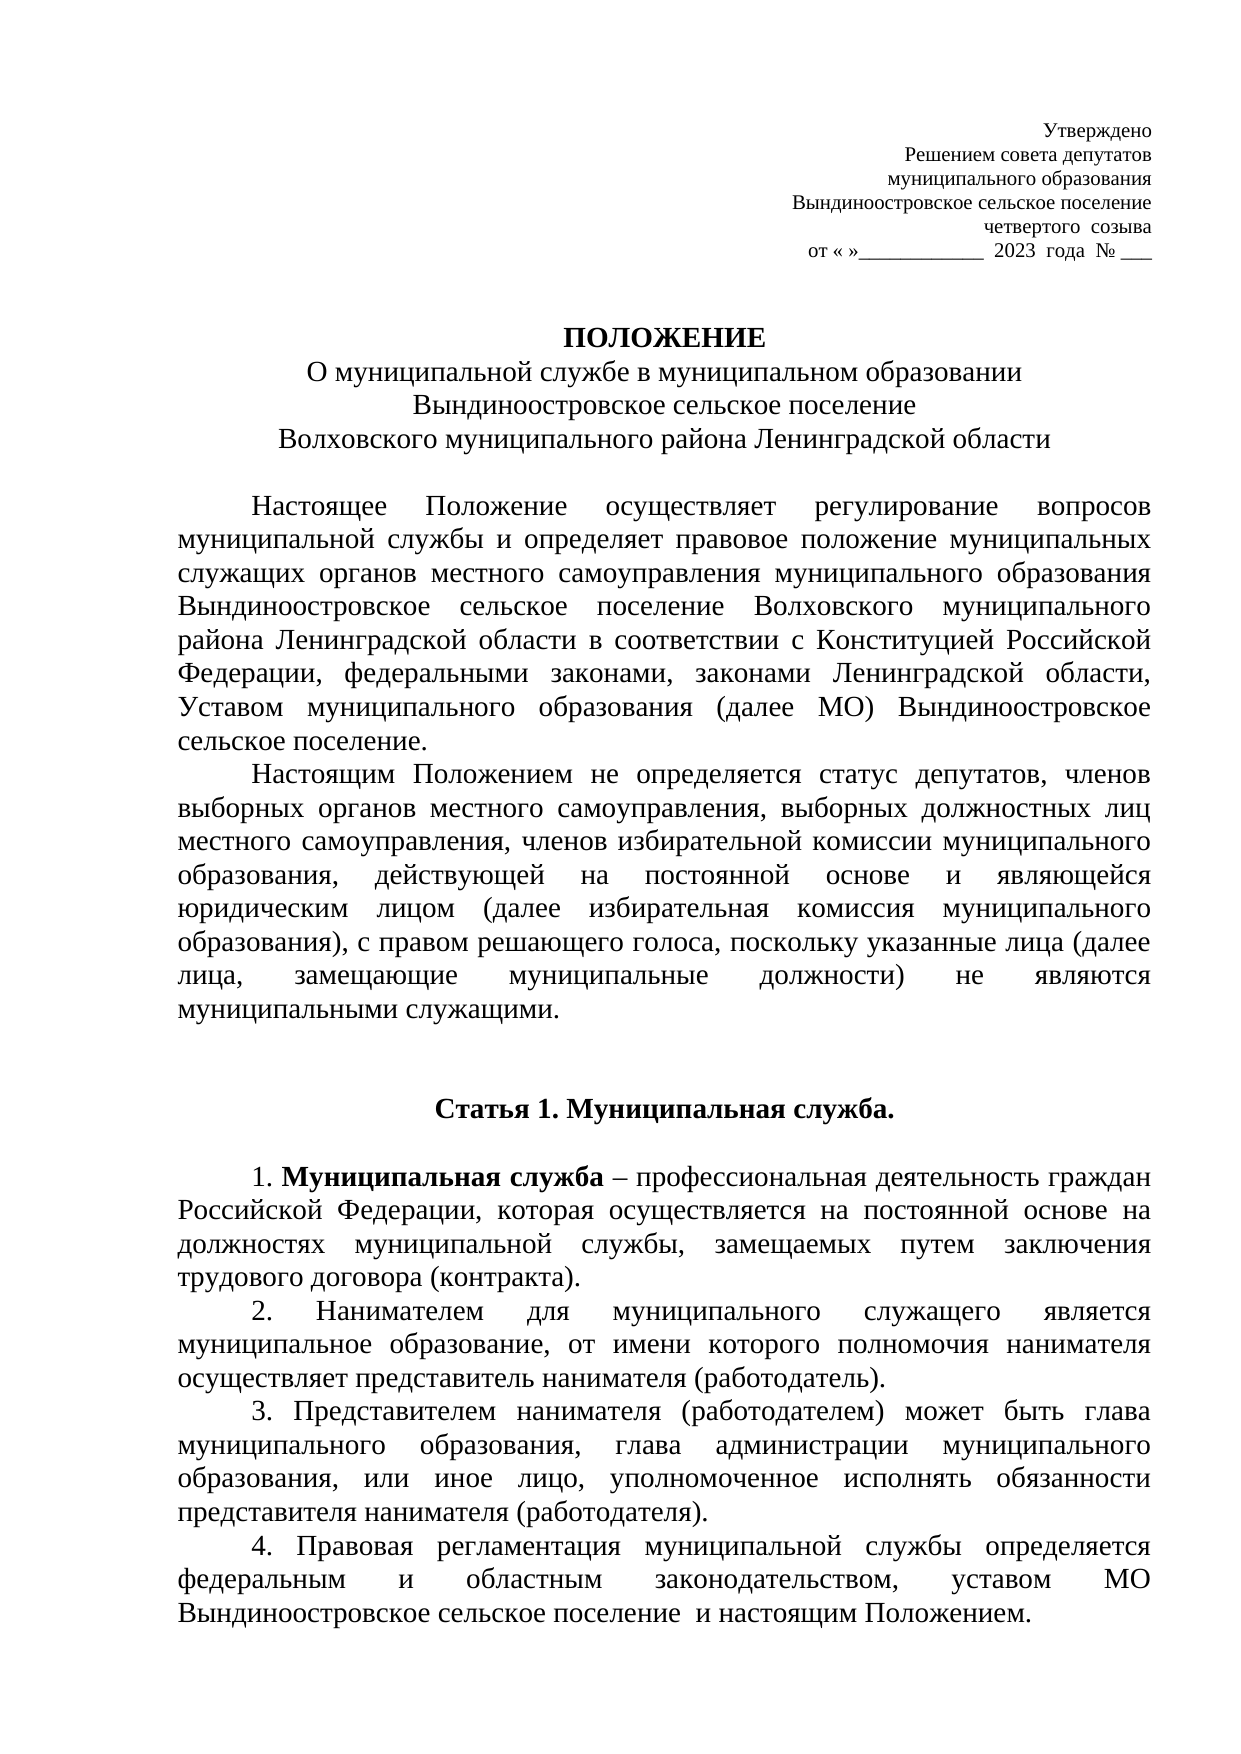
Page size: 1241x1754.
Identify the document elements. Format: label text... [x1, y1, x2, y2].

text О муниципальной службе в муниципальном образовании [177, 354, 1152, 387]
text Волховского муниципального района Ленинградской области [177, 421, 1152, 454]
text ПОЛОЖЕНИЕ [177, 320, 1152, 354]
text от « »____________ 2023 года № ___ [177, 238, 1152, 262]
text Статья 1. Муниципальная служба. [177, 1092, 1152, 1125]
text 2. Нанимателем для муниципального служащего является муниципальное образование, от имени которого полномочия нанимателя осуществляет представитель нанимателя (работодатель). [177, 1293, 1152, 1393]
text 4. Правовая регламентация муниципальной службы определяется федеральным и областным законодательством, уставом МО Вындиноостровское сельское поселение и настоящим Положением. [177, 1528, 1152, 1628]
text Настоящее Положение осуществляет регулирование вопросов муниципальной службы и определяет правовое положение муниципальных служащих органов местного самоуправления муниципального образования Вындиноостровское сельское поселение Волховского муниципального района Ленинградской области в соответствии с Конституцией Российской Федерации, федеральными законами, законами Ленинградской области, Уставом муниципального образования (далее МО) Вындиноостровское сельское поселение. [177, 488, 1152, 756]
text Утверждено [177, 118, 1152, 142]
text 3. Представителем нанимателя (работодателем) может быть глава муниципального образования, глава администрации муниципального образования, или иное лицо, уполномоченное исполнять обязанности представителя нанимателя (работодателя). [177, 1393, 1152, 1528]
text четвертого созыва [177, 214, 1152, 238]
text Настоящим Положением не определяется статус депутатов, членов выборных органов местного самоуправления, выборных должностных лиц местного самоуправления, членов избирательной комиссии муниципального образования, действующей на постоянной основе и являющейся юридическим лицом (далее избирательная комиссия муниципального образования), с правом решающего голоса, поскольку указанные лица (далее лица, замещающие муниципальные должности) не являются муниципальными служащими. [177, 756, 1152, 1024]
text Вындиноостровское сельское поселение [177, 387, 1152, 421]
text Вындиноостровское сельское поселение [177, 190, 1152, 214]
text Решением совета депутатов [177, 142, 1152, 166]
text муниципального образования [177, 166, 1152, 190]
text 1. Муниципальная служба – профессиональная деятельность граждан Российской Федерации, которая осуществляется на постоянной основе на должностях муниципальной службы, замещаемых путем заключения трудового договора (контракта). [177, 1159, 1152, 1293]
